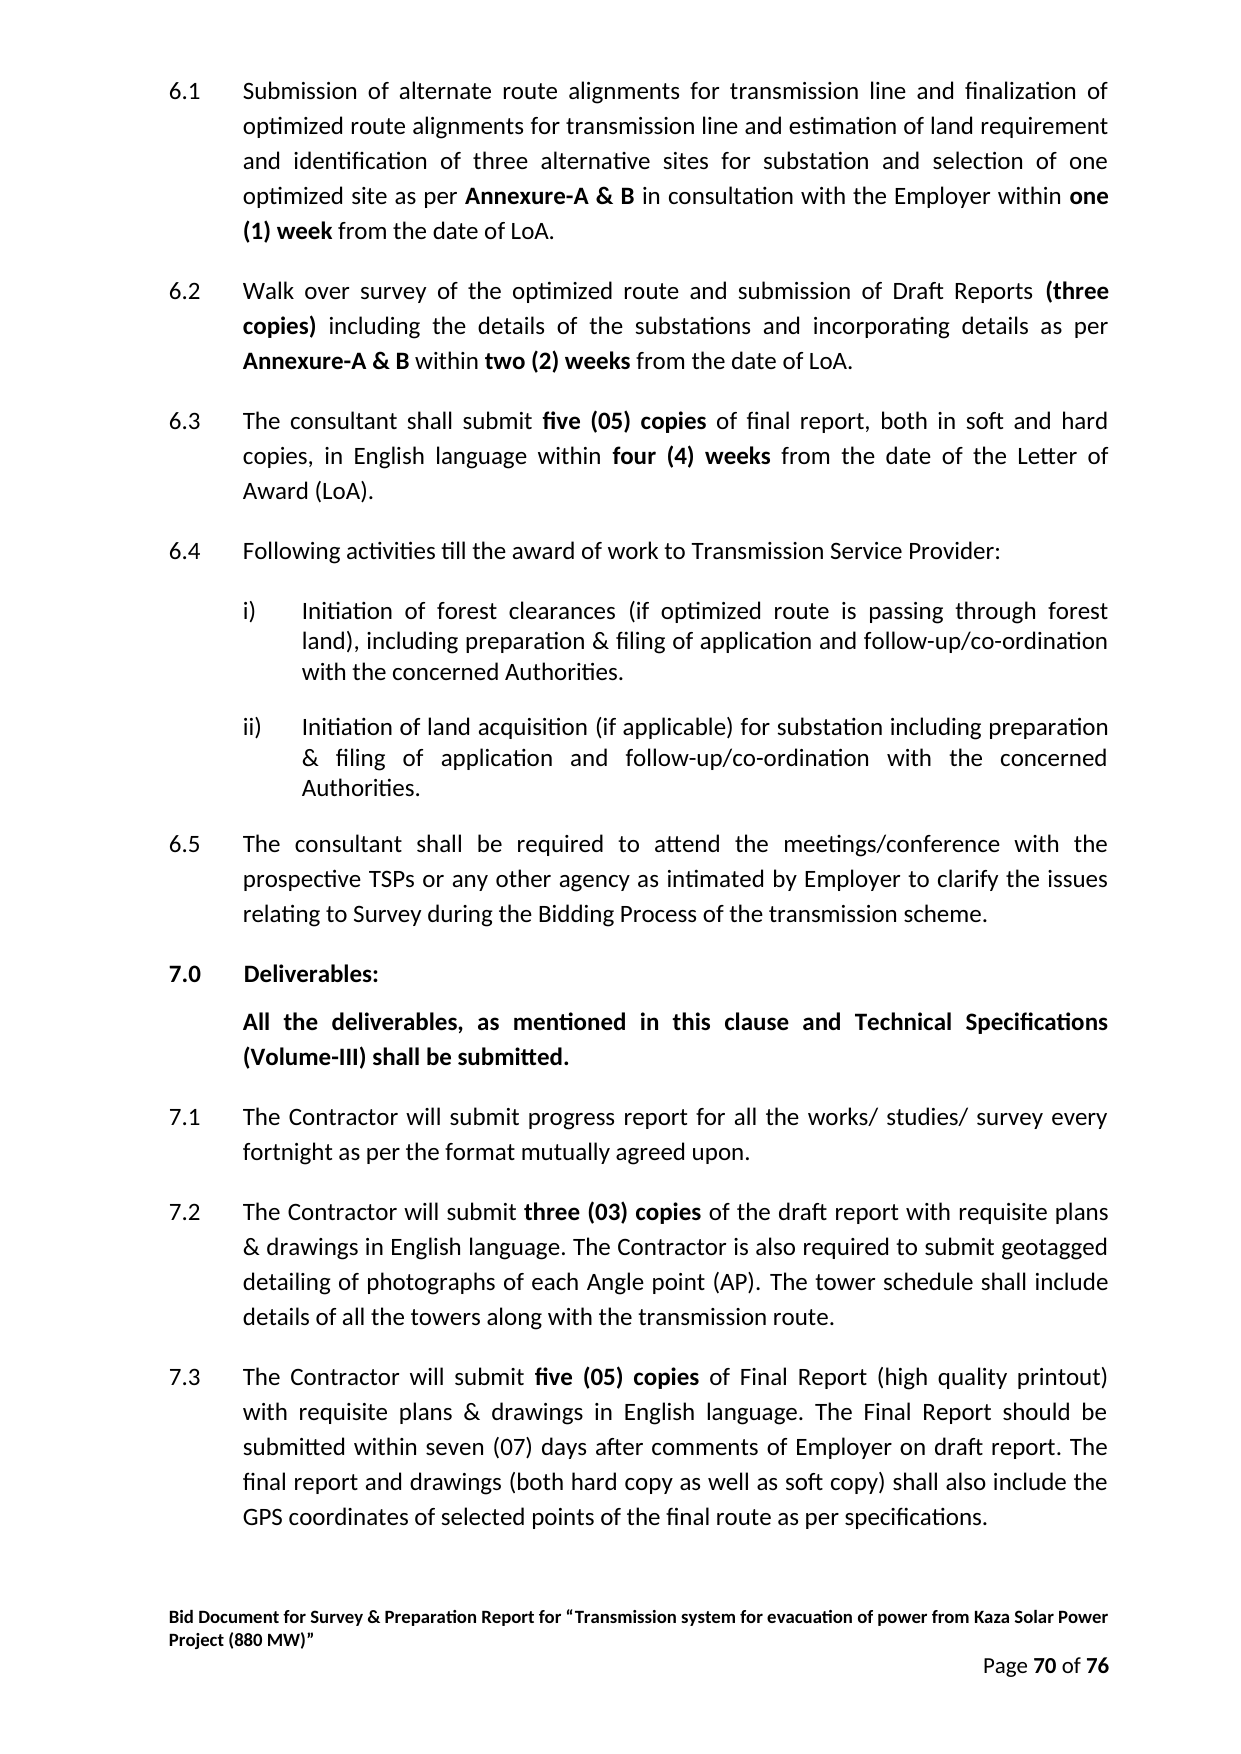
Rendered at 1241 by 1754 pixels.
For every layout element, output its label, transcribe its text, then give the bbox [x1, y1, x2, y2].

list Initiation of land acquisition (if applicable) for substation including preparation & filing of application and follow-up/co-ordination with the concerned Authorities. [243, 712, 1109, 803]
list Deliverables: [169, 958, 1109, 989]
list The consultant shall submit five (05) copies of final report, both in soft and hard copies, in English language within four (4) weeks from the date of the Letter of Award (LoA). [169, 405, 1109, 506]
list Submission of alternate route alignments for transmission line and finalization of optimized route alignments for transmission line and estimation of land requirement and identification of three alternative sites for substation and selection of one optimized site as per Annexure-A & B in consultation with the Employer within one (1) week from the date of LoA. [169, 75, 1109, 246]
text All the deliverables, as mentioned in this clause and Technical Specifications (Volume-III) shall be submitted. [243, 1006, 1109, 1072]
list The consultant shall be required to attend the meetings/conference with the prospective TSPs or any other agency as intimated by Employer to clarify the issues relating to Survey during the Bidding Process of the transmission scheme. [169, 828, 1109, 929]
list The Contractor will submit progress report for all the works/ studies/ survey every fortnight as per the format mutually agreed upon. [169, 1101, 1109, 1167]
list Following activities till the award of work to Transmission Service Provider: [169, 535, 1109, 566]
list The Contractor will submit three (03) copies of the draft report with requisite plans & drawings in English language. The Contractor is also required to submit geotagged detailing of photographs of each Angle point (AP). The tower schedule shall include details of all the towers along with the transmission route. [169, 1196, 1109, 1332]
list Initiation of forest clearances (if optimized route is passing through forest land), including preparation & filing of application and follow-up/co-ordination with the concerned Authorities. [243, 595, 1109, 687]
list The Contractor will submit five (05) copies of Final Report (high quality printout) with requisite plans & drawings in English language. The Final Report should be submitted within seven (07) days after comments of Employer on draft report. The final report and drawings (both hard copy as well as soft copy) shall also include the GPS coordinates of selected points of the final route as per specifications. [169, 1361, 1109, 1532]
list Walk over survey of the optimized route and submission of Draft Reports (three copies) including the details of the substations and incorporating details as per Annexure-A & B within two (2) weeks from the date of LoA. [169, 275, 1109, 376]
